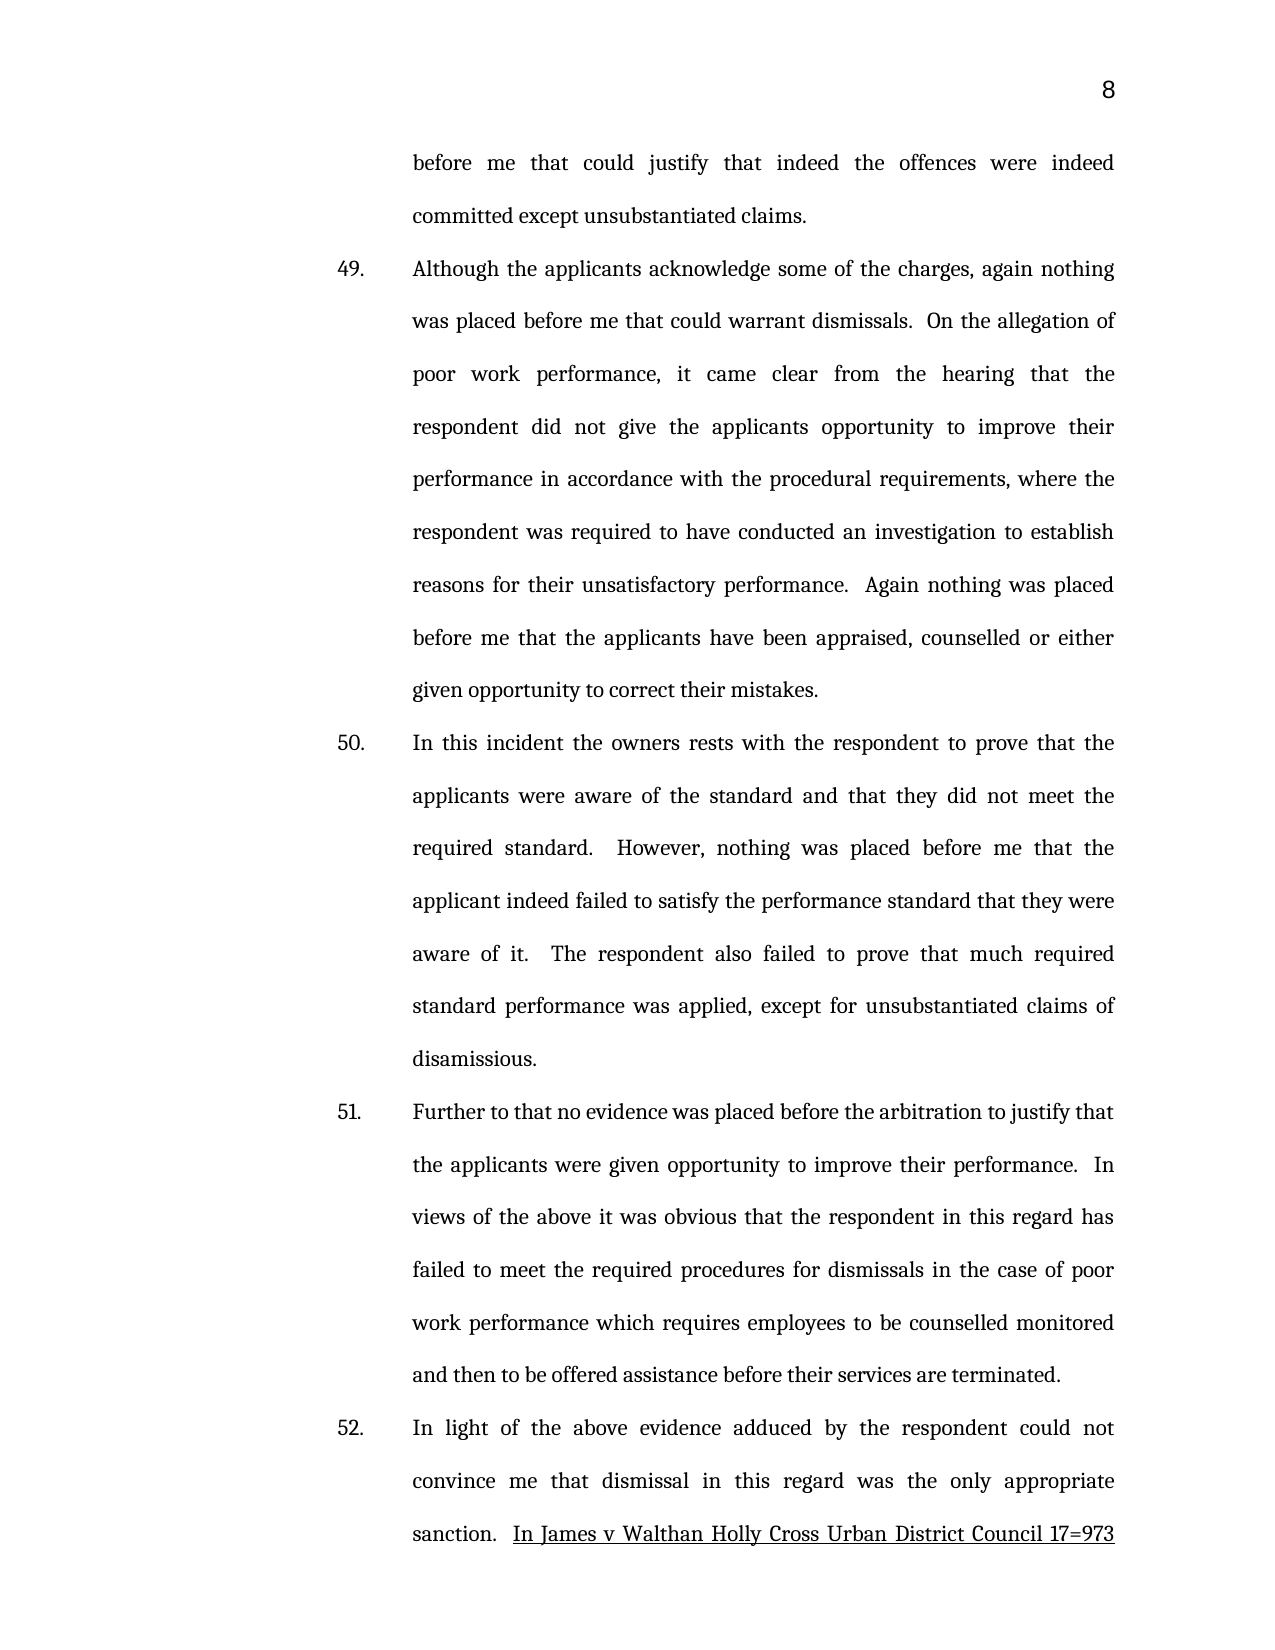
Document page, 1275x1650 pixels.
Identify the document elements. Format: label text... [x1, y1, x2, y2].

text 50. In this incident the owners rests with the respondent to prove that the applicants were aware of the standard and that they did not meet the required standard. However, nothing was placed before me that the applicant indeed failed to satisfy the performance standard that they were aware of it. The respondent also failed to prove that much required standard performance was applied, except for unsubstantiated claims of disamissious. [337, 730, 1116, 1072]
text 49. Although the applicants acknowledge some of the charges, again nothing was placed before me that could warrant dismissals. On the allegation of poor work performance, it came clear from the hearing that the respondent did not give the applicants opportunity to improve their performance in accordance with the procedural requirements, where the respondent was required to have conducted an investigation to establish reasons for their unsatisfactory performance. Again nothing was placed before me that the applicants have been appraised, counselled or either given opportunity to correct their mistakes. [337, 255, 1116, 703]
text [337, 1415, 1116, 1547]
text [337, 150, 1116, 229]
text 51. Further to that no evidence was placed before the arbitration to justify that the applicants were given opportunity to improve their performance. In views of the above it was obvious that the respondent in this regard has failed to meet the required procedures for dismissals in the case of poor work performance which requires employees to be counselled monitored and then to be offered assistance before their services are terminated. [337, 1099, 1116, 1389]
